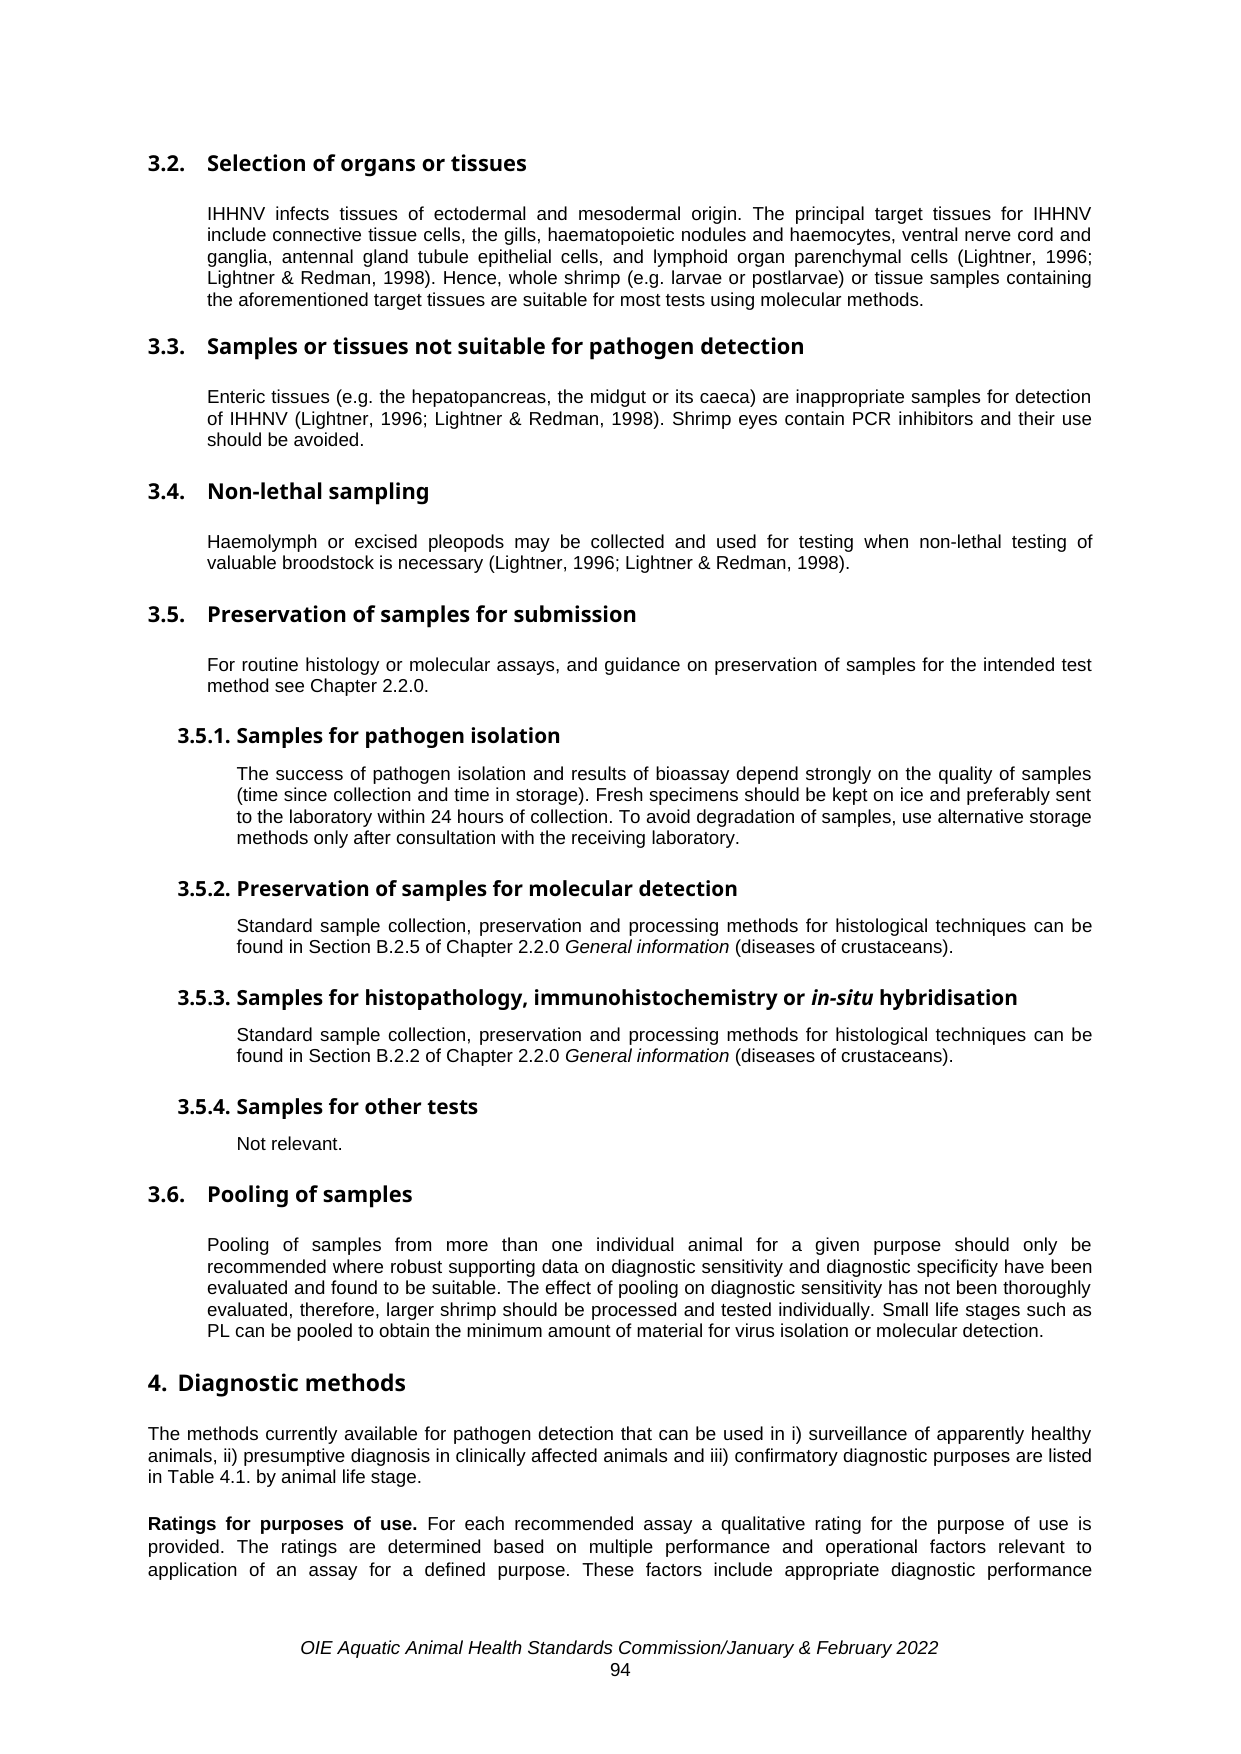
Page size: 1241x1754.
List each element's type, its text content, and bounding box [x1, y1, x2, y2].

text 3.5. Preservation of samples for submission [148, 598, 1092, 628]
text Standard sample collection, preservation and processing methods for histological techniques can be found in Section B.2.5 of Chapter 2.2.0 General information (diseases of crustaceans). [236, 914, 1092, 958]
text 3.2. Selection of organs or tissues [148, 148, 1092, 177]
text 3.5.3. Samples for histopathology, immunohistochemistry or in-situ hybridisation [177, 983, 1092, 1011]
text Pooling of samples from more than one individual animal for a given purpose should only be recommended where robust supporting data on diagnostic sensitivity and diagnostic specificity have been evaluated and found to be suitable. The effect of pooling on diagnostic sensitivity has not been thoroughly evaluated, therefore, larger shrimp should be processed and tested individually. Small life stages such as PL can be pooled to obtain the minimum amount of material for virus isolation or molecular detection. [207, 1234, 1092, 1342]
text The methods currently available for pathogen detection that can be used in i) surveillance of apparently healthy animals, ii) presumptive diagnosis in clinically affected animals and iii) confirmatory diagnostic purposes are listed in Table 4.1. by animal life stage. [148, 1423, 1092, 1488]
text IHHNV infects tissues of ectodermal and mesodermal origin. The principal target tissues for IHHNV include connective tissue cells, the gills, haematopoietic nodules and haemocytes, ventral nerve cord and ganglia, antennal gland tubule epithelial cells, and lymphoid organ parenchymal cells (Lightner, 1996; Lightner & Redman, 1998). Hence, whole shrimp (e.g. larvae or postlarvae) or tissue samples containing the aforementioned target tissues are suitable for most tests using molecular methods. [207, 202, 1092, 310]
text 3.5.1. Samples for pathogen isolation [177, 721, 1092, 750]
text 3.3. Samples or tissues not suitable for pathogen detection [148, 331, 1092, 361]
text Not relevant. [236, 1133, 1092, 1154]
text Enteric tissues (e.g. the hepatopancreas, the midgut or its caeca) are inappropriate samples for detection of IHHNV (Lightner, 1996; Lightner & Redman, 1998). Shrimp eyes contain PCR inhibitors and their use should be avoided. [207, 386, 1092, 451]
text 4. Diagnostic methods [148, 1367, 1092, 1398]
text Standard sample collection, preservation and processing methods for histological techniques can be found in Section B.2.2 of Chapter 2.2.0 General information (diseases of crustaceans). [236, 1024, 1092, 1067]
text The success of pathogen isolation and results of bioassay depend strongly on the quality of samples (time since collection and time in storage). Fresh specimens should be kept on ice and preferably sent to the laboratory within 24 hours of collection. To avoid degradation of samples, use alternative storage methods only after consultation with the receiving laboratory. [236, 762, 1092, 849]
text 3.4. Non-lethal sampling [148, 476, 1092, 505]
text 3.6. Pooling of samples [148, 1179, 1092, 1209]
text 3.5.4. Samples for other tests [177, 1092, 1092, 1120]
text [148, 1513, 1092, 1581]
text For routine histology or molecular assays, and guidance on preservation of samples for the intended test method see Chapter 2.2.0. [207, 653, 1092, 696]
text 3.5.2. Preservation of samples for molecular detection [177, 874, 1092, 902]
text Haemolymph or excised pleopods may be collected and used for testing when non-lethal testing of valuable broodstock is necessary (Lightner, 1996; Lightner & Redman, 1998). [207, 530, 1092, 573]
